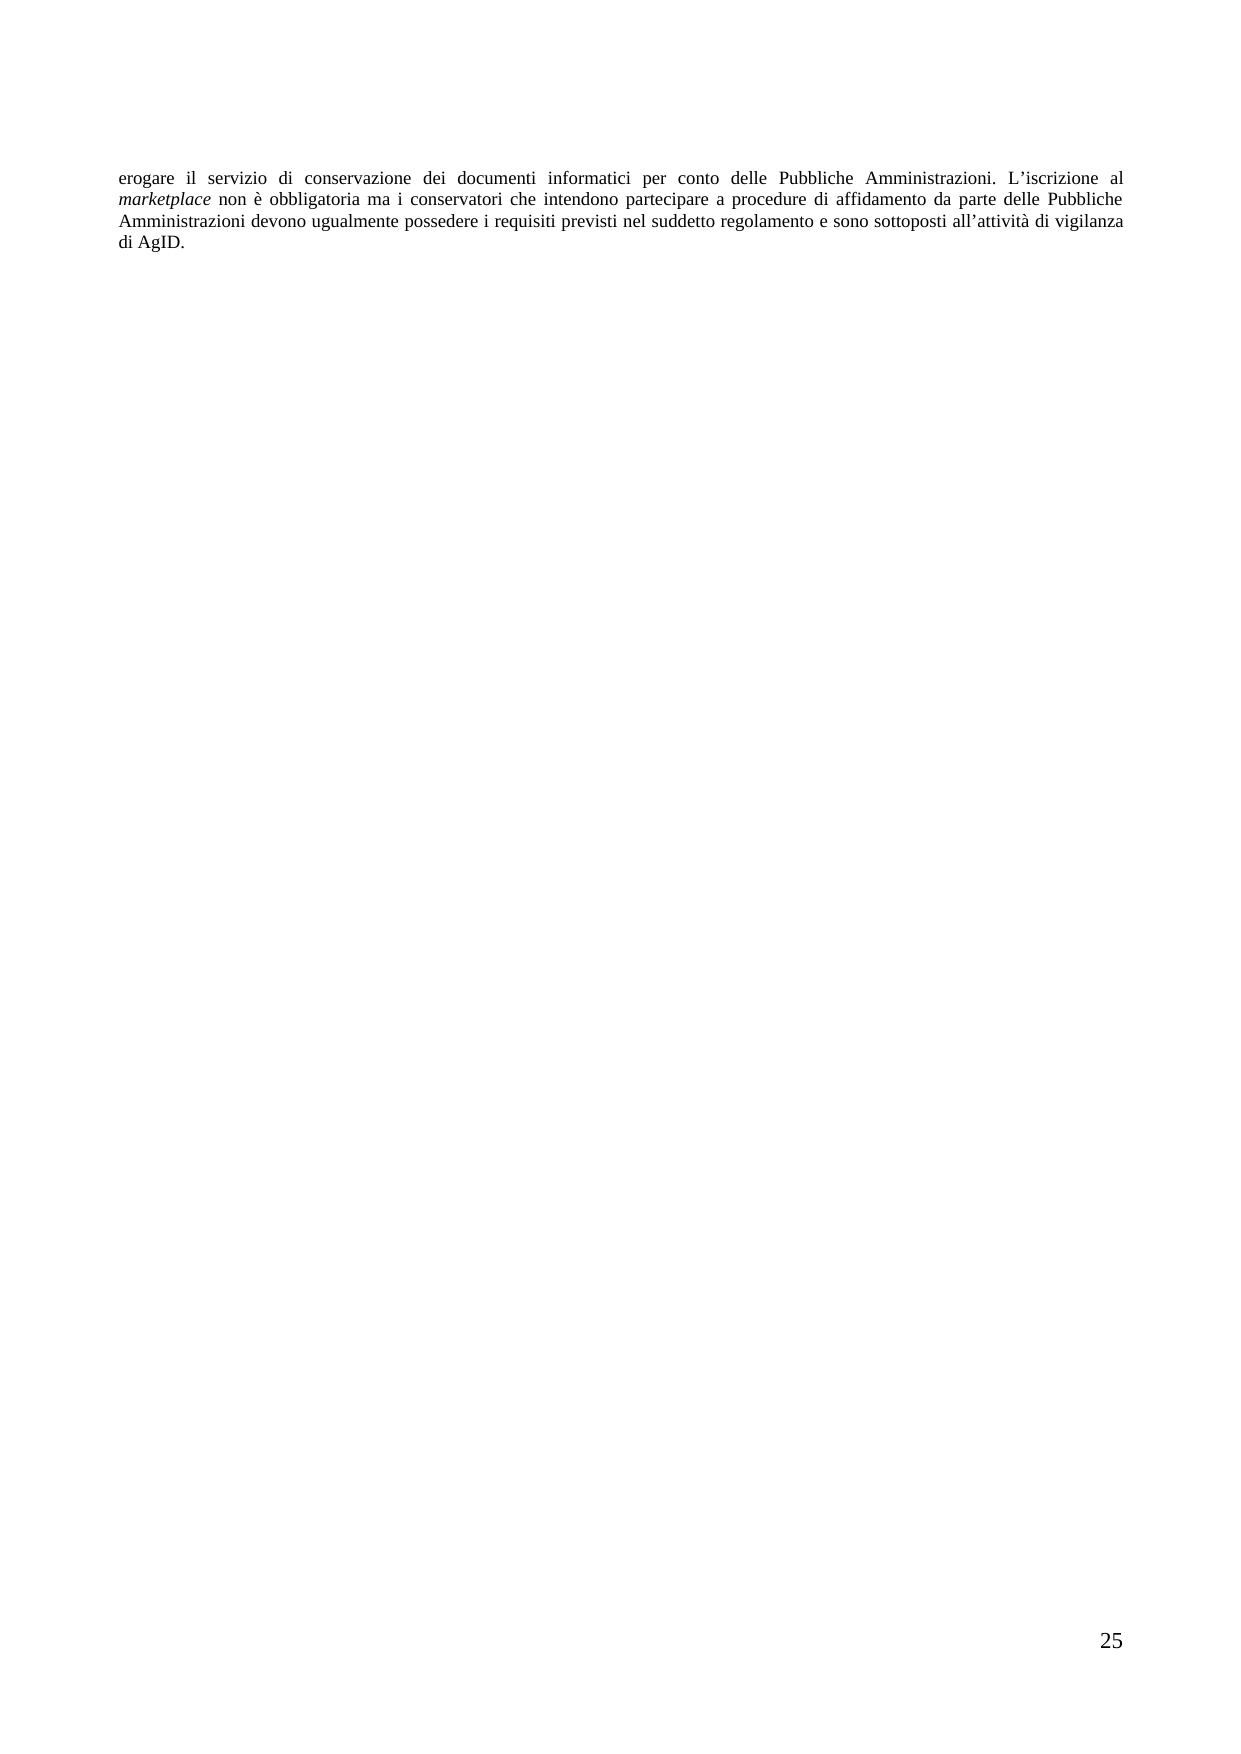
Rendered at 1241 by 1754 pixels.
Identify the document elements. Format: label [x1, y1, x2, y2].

text [118, 167, 1124, 253]
